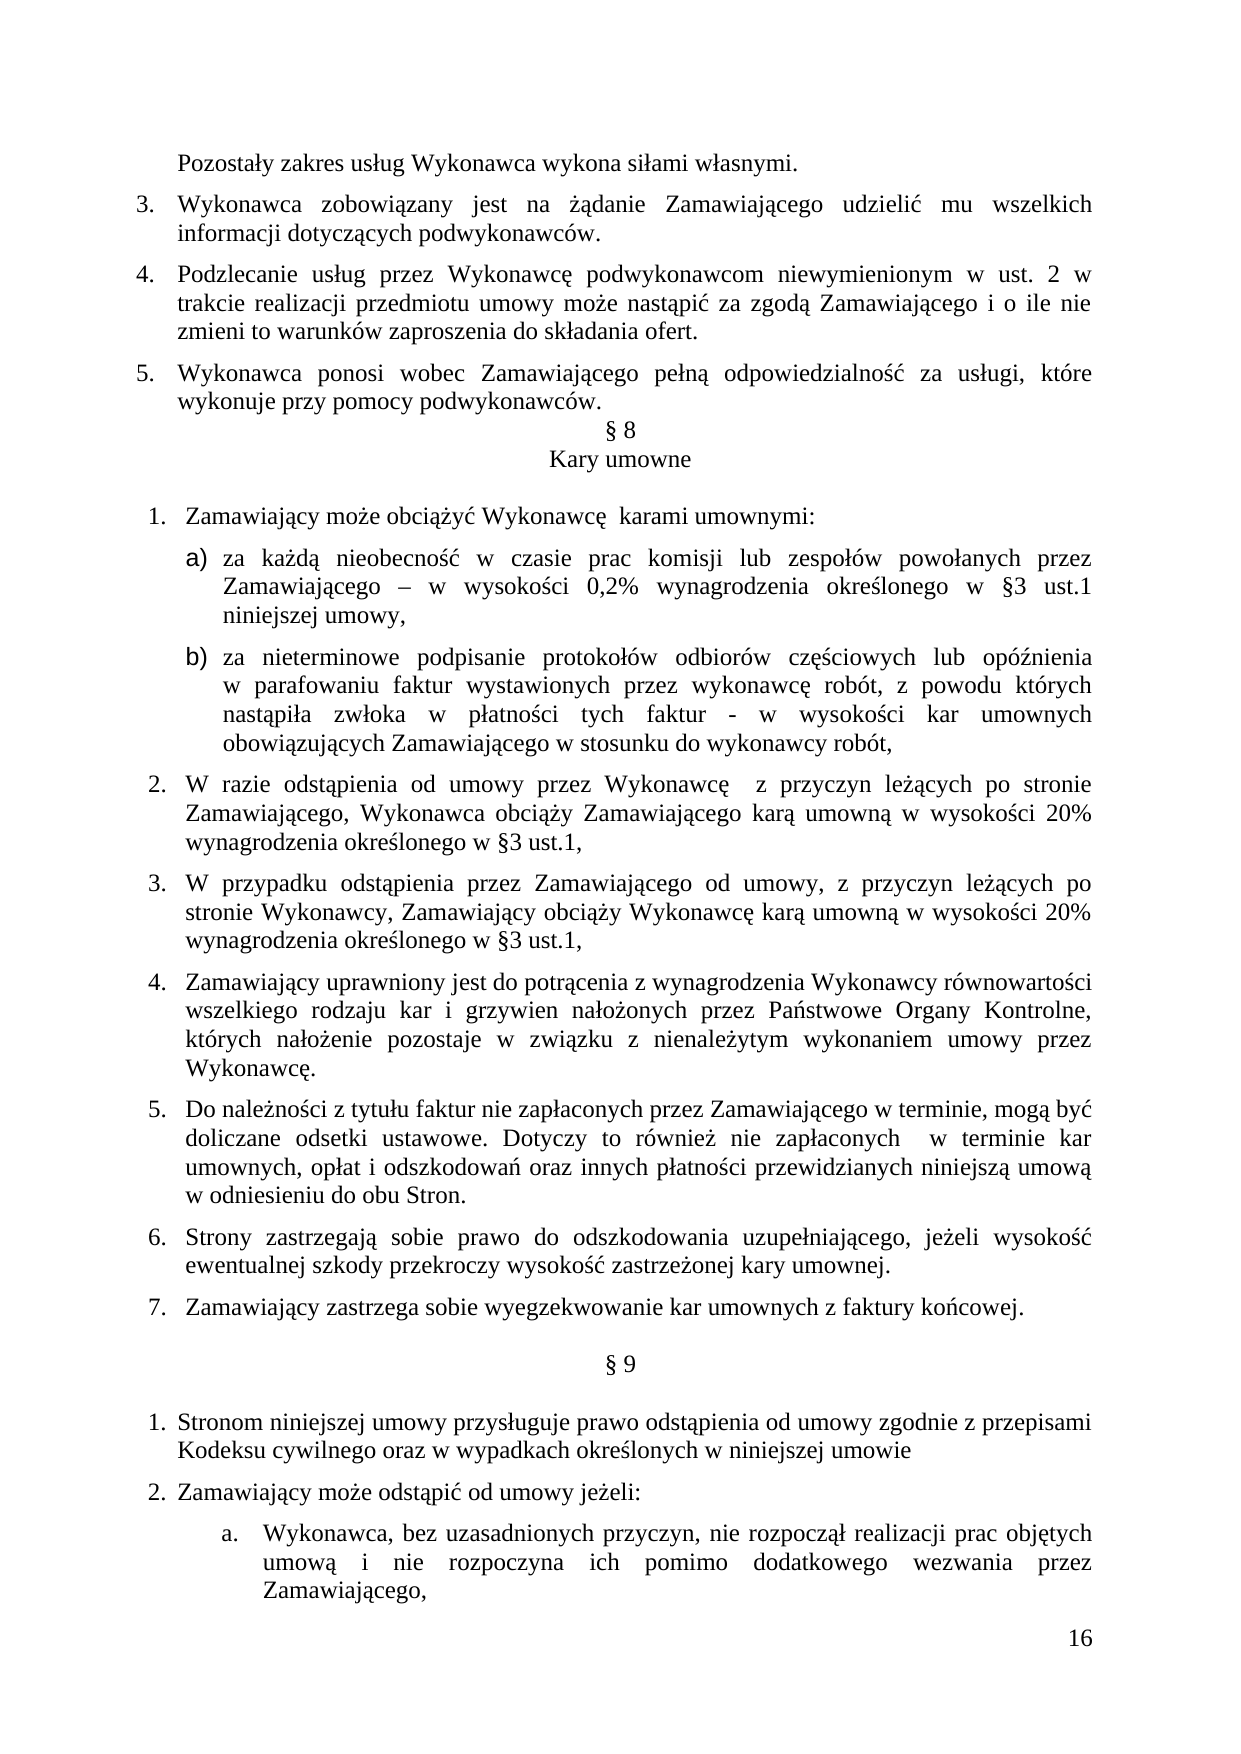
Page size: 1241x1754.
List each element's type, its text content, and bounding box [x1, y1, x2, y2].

list Wykonawca zobowiązany jest na żądanie Zamawiającego udzielić mu wszelkich informacji dotyczących podwykonawców. [136, 189, 1093, 246]
list Wykonawca, bez uzasadnionych przyczyn, nie rozpoczął realizacji prac objętych umową i nie rozpoczyna ich pomimo dodatkowego wezwania przez Zamawiającego, [221, 1518, 1093, 1604]
text Kary umowne [148, 444, 1093, 473]
list Podzlecanie usług przez Wykonawcę podwykonawcom niewymienionym w ust. 2 w trakcie realizacji przedmiotu umowy może nastąpić za zgodą Zamawiającego i o ile nie zmieni to warunków zaproszenia do składania ofert. [136, 259, 1093, 345]
list Zamawiający uprawniony jest do potrącenia z wynagrodzenia Wykonawcy równowartości wszelkiego rodzaju kar i grzywien nałożonych przez Państwowe Organy Kontrolne, których nałożenie pozostaje w związku z nienależytym wykonaniem umowy przez Wykonawcę. [148, 967, 1093, 1082]
list Zamawiający może obciążyć Wykonawcę karami umownymi: [148, 501, 1093, 530]
list Wykonawca ponosi wobec Zamawiającego pełną odpowiedzialność za usługi, które wykonuje przy pomocy podwykonawców. [136, 358, 1093, 415]
text § 8 [148, 415, 1093, 444]
list Do należności z tytułu faktur nie zapłaconych przez Zamawiającego w terminie, mogą być doliczane odsetki ustawowe. Dotyczy to również nie zapłaconych w terminie kar umownych, opłat i odszkodowań oraz innych płatności przewidzianych niniejszą umową w odniesieniu do obu Stron. [148, 1094, 1093, 1209]
list za nieterminowe podpisanie protokołów odbiorów częściowych lub opóźnienia w parafowaniu faktur wystawionych przez wykonawcę robót, z powodu których nastąpiła zwłoka w płatności tych faktur - w wysokości kar umownych obowiązujących Zamawiającego w stosunku do wykonawcy robót, [185, 641, 1093, 757]
list W przypadku odstąpienia przez Zamawiającego od umowy, z przyczyn leżących po stronie Wykonawcy, Zamawiający obciąży Wykonawcę karą umowną w wysokości 20% wynagrodzenia określonego w §3 ust.1, [148, 868, 1093, 954]
list Zamawiający zastrzega sobie wyegzekwowanie kar umownych z faktury końcowej. [148, 1292, 1093, 1320]
list Stronom niniejszej umowy przysługuje prawo odstąpienia od umowy zgodnie z przepisami Kodeksu cywilnego oraz w wypadkach określonych w niniejszej umowie [148, 1407, 1093, 1464]
list za każdą nieobecność w czasie prac komisji lub zespołów powołanych przez Zamawiającego – w wysokości 0,2% wynagrodzenia określonego w §3 ust.1 niniejszej umowy, [185, 543, 1093, 629]
text § 9 [148, 1349, 1093, 1378]
text Pozostały zakres usług Wykonawca wykona siłami własnymi. [177, 148, 1093, 176]
list Strony zastrzegają sobie prawo do odszkodowania uzupełniającego, jeżeli wysokość ewentualnej szkody przekroczy wysokość zastrzeżonej kary umownej. [148, 1222, 1093, 1279]
list Zamawiający może odstąpić od umowy jeżeli: [148, 1477, 1093, 1505]
list W razie odstąpienia od umowy przez Wykonawcę z przyczyn leżących po stronie Zamawiającego, Wykonawca obciąży Zamawiającego karą umowną w wysokości 20% wynagrodzenia określonego w §3 ust.1, [148, 769, 1093, 855]
